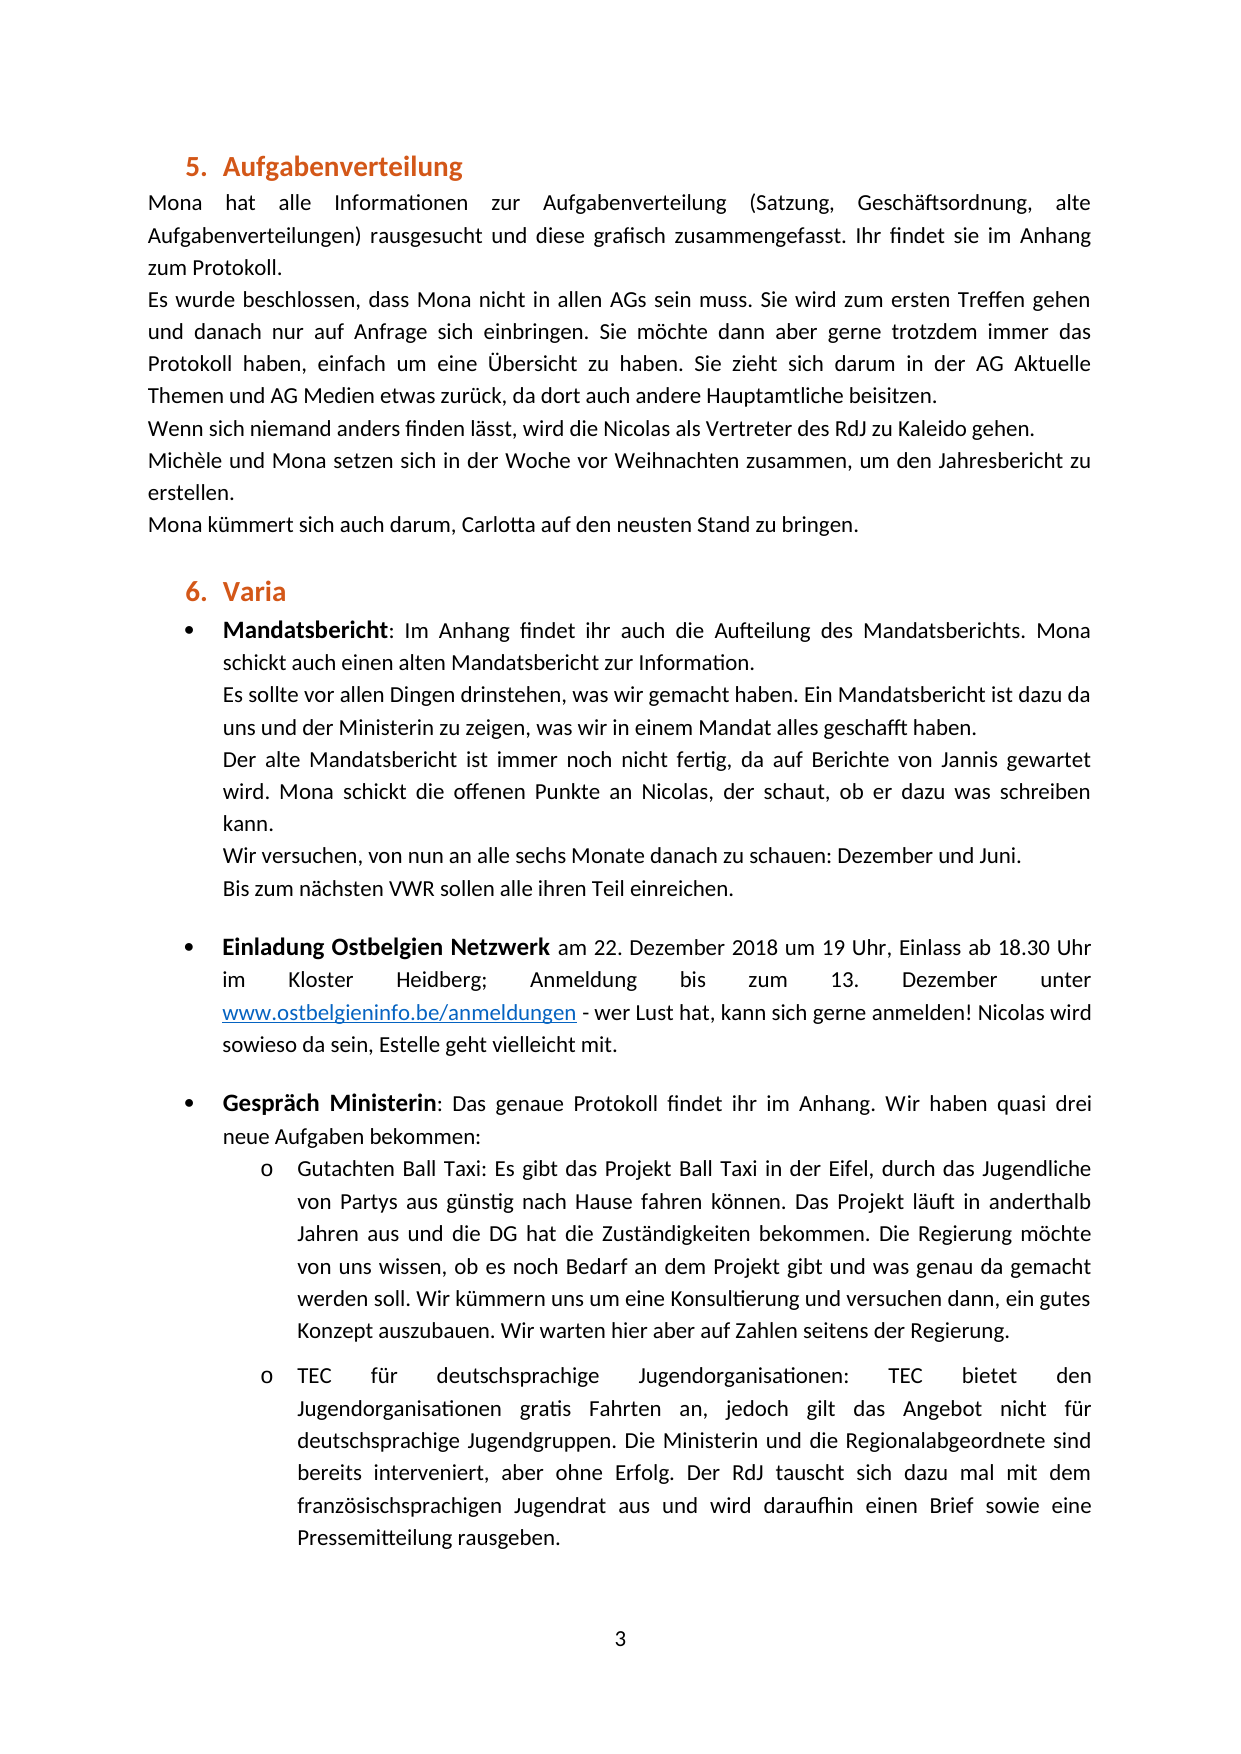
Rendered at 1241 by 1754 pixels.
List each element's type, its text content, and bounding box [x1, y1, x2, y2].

list Einladung Ostbelgien Netzwerk am 22. Dezember 2018 um 19 Uhr, Einlass ab 18.30 Uhr im Kloster Heidberg; Anmeldung bis zum 13. Dezember unter www.ostbelgieninfo.be/anmeldungen - wer Lust hat, kann sich gerne anmelden! Nicolas wird sowieso da sein, Estelle geht vielleicht mit. [185, 931, 1093, 1058]
text Michèle und Mona setzen sich in der Woche vor Weihnachten zusammen, um den Jahresbericht zu erstellen. [148, 446, 1093, 506]
text Mona kümmert sich auch darum, Carlotta auf den neusten Stand zu bringen. [148, 510, 1093, 538]
list Bis zum nächsten VWR sollen alle ihren Teil einreichen. [223, 874, 1093, 902]
list Gutachten Ball Taxi: Es gibt das Projekt Ball Taxi in der Eifel, durch das Jugendliche von Partys aus günstig nach Hause fahren können. Das Projekt läuft in anderthalb Jahren aus und die DG hat die Zuständigkeiten bekommen. Die Regierung möchte von uns wissen, ob es noch Bedarf an dem Projekt gibt und was genau da gemacht werden soll. Wir kümmern uns um eine Konsultierung und versuchen dann, ein gutes Konzept auszubauen. Wir warten hier aber auf Zahlen seitens der Regierung. [260, 1154, 1093, 1344]
text Wenn sich niemand anders finden lässt, wird die Nicolas als Vertreter des RdJ zu Kaleido gehen. [148, 414, 1093, 442]
text Es wurde beschlossen, dass Mona nicht in allen AGs sein muss. Sie wird zum ersten Treffen gehen und danach nur auf Anfrage sich einbringen. Sie möchte dann aber gerne trotzdem immer das Protokoll haben, einfach um eine Übersicht zu haben. Sie zieht sich darum in der AG Aktuelle Themen und AG Medien etwas zurück, da dort auch andere Hauptamtliche beisitzen. [148, 285, 1093, 410]
list Varia [185, 573, 1093, 608]
list Mandatsbericht: Im Anhang findet ihr auch die Aufteilung des Mandatsberichts. Mona schickt auch einen alten Mandatsbericht zur Information. [185, 614, 1093, 676]
text Mona hat alle Informationen zur Aufgabenverteilung (Satzung, Geschäftsordnung, alte Aufgabenverteilungen) rausgesucht und diese grafisch zusammengefasst. Ihr findet sie im Anhang zum Protokoll. [148, 188, 1093, 281]
list Wir versuchen, von nun an alle sechs Monate danach zu schauen: Dezember und Juni. [223, 842, 1093, 869]
list Gespräch Ministerin: Das genaue Protokoll findet ihr im Anhang. Wir haben quasi drei neue Aufgaben bekommen: [185, 1087, 1093, 1150]
list TEC für deutschsprachige Jugendorganisationen: TEC bietet den Jugendorganisationen gratis Fahrten an, jedoch gilt das Angebot nicht für deutschsprachige Jugendgruppen. Die Ministerin und die Regionalabgeordnete sind bereits interveniert, aber ohne Erfolg. Der RdJ tauscht sich dazu mal mit dem französischsprachigen Jugendrat aus und wird daraufhin einen Brief sowie eine Pressemitteilung rausgeben. [260, 1361, 1093, 1551]
list Aufgabenverteilung [185, 148, 1093, 183]
list Der alte Mandatsbericht ist immer noch nicht fertig, da auf Berichte von Jannis gewartet wird. Mona schickt die offenen Punkte an Nicolas, der schaut, ob er dazu was schreiben kann. [223, 745, 1093, 837]
list Es sollte vor allen Dingen drinstehen, was wir gemacht haben. Ein Mandatsbericht ist dazu da uns und der Ministerin zu zeigen, was wir in einem Mandat alles geschafft haben. [223, 681, 1093, 741]
